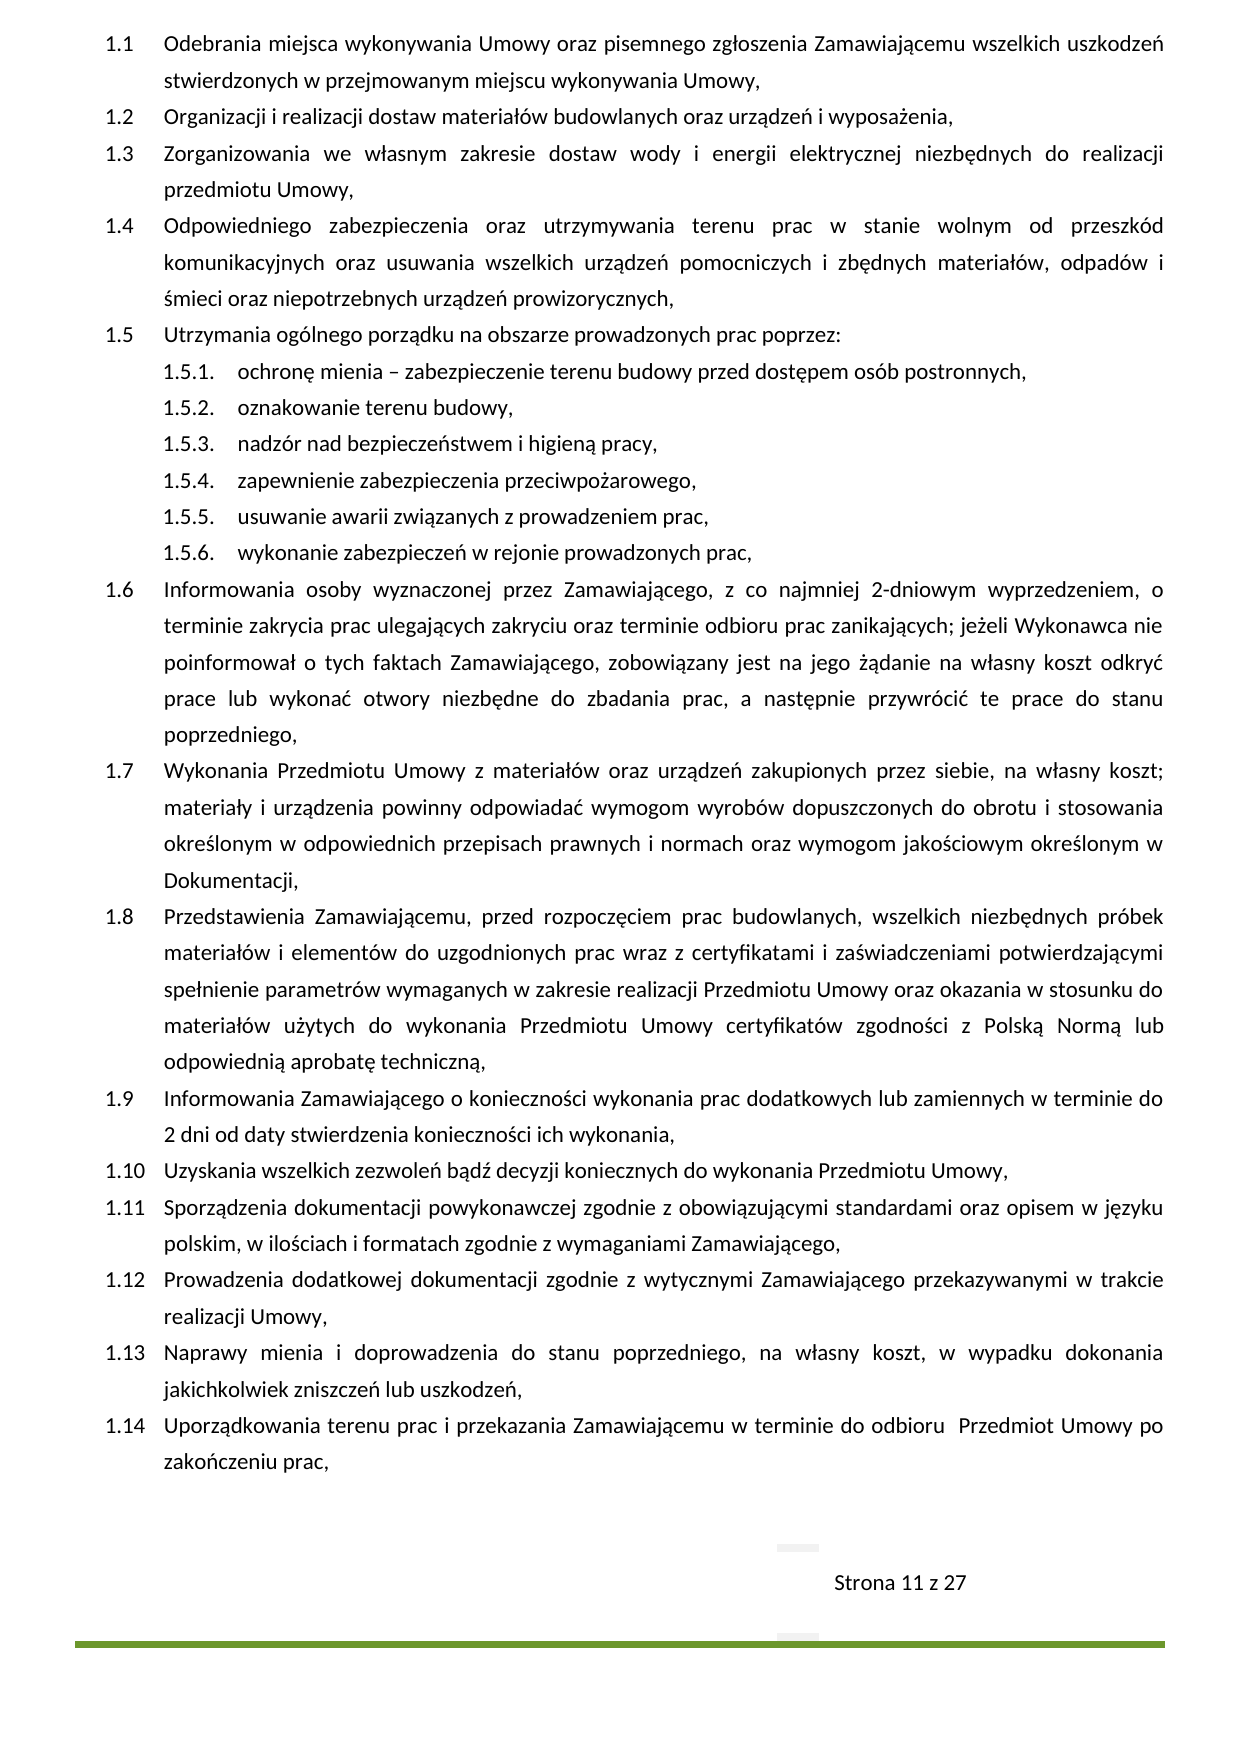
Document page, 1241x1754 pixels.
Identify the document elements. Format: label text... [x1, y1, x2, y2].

list Przedstawienia Zamawiającemu, przed rozpoczęciem prac budowlanych, wszelkich niezbędnych próbek materiałów i elementów do uzgodnionych prac wraz z certyfikatami i zaświadczeniami potwierdzającymi spełnienie parametrów wymaganych w zakresie realizacji Przedmiotu Umowy oraz okazania w stosunku do materiałów użytych do wykonania Przedmiotu Umowy certyfikatów zgodności z Polską Normą lub odpowiednią aprobatę techniczną, [104, 902, 1165, 1076]
list Uzyskania wszelkich zezwoleń bądź decyzji koniecznych do wykonania Przedmiotu Umowy, [104, 1157, 1165, 1184]
list zapewnienie zabezpieczenia przeciwpożarowego, [162, 466, 1165, 494]
list Sporządzenia dokumentacji powykonawczej zgodnie z obowiązującymi standardami oraz opisem w języku polskim, w ilościach i formatach zgodnie z wymaganiami Zamawiającego, [104, 1193, 1165, 1257]
list ochronę mienia – zabezpieczenie terenu budowy przed dostępem osób postronnych, [162, 357, 1165, 385]
list Odpowiedniego zabezpieczenia oraz utrzymywania terenu prac w stanie wolnym od przeszkód komunikacyjnych oraz usuwania wszelkich urządzeń pomocniczych i zbędnych materiałów, odpadów i śmieci oraz niepotrzebnych urządzeń prowizorycznych, [104, 211, 1165, 312]
list Wykonania Przedmiotu Umowy z materiałów oraz urządzeń zakupionych przez siebie, na własny koszt; materiały i urządzenia powinny odpowiadać wymogom wyrobów dopuszczonych do obrotu i stosowania określonym w odpowiednich przepisach prawnych i normach oraz wymogom jakościowym określonym w Dokumentacji, [104, 757, 1165, 894]
list Prowadzenia dodatkowej dokumentacji zgodnie z wytycznymi Zamawiającego przekazywanymi w trakcie realizacji Umowy, [104, 1266, 1165, 1330]
list Zorganizowania we własnym zakresie dostaw wody i energii elektrycznej niezbędnych do realizacji przedmiotu Umowy, [104, 139, 1165, 203]
list Informowania Zamawiającego o konieczności wykonania prac dodatkowych lub zamiennych w terminie do 2 dni od daty stwierdzenia konieczności ich wykonania, [104, 1084, 1165, 1148]
list Uporządkowania terenu prac i przekazania Zamawiającemu w terminie do odbioru Przedmiot Umowy po zakończeniu prac, [104, 1411, 1165, 1475]
list wykonanie zabezpieczeń w rejonie prowadzonych prac, [162, 538, 1165, 567]
list Organizacji i realizacji dostaw materiałów budowlanych oraz urządzeń i wyposażenia, [104, 102, 1165, 130]
list Odebrania miejsca wykonywania Umowy oraz pisemnego zgłoszenia Zamawiającemu wszelkich uszkodzeń stwierdzonych w przejmowanym miejscu wykonywania Umowy, [104, 29, 1165, 94]
list Informowania osoby wyznaczonej przez Zamawiającego, z co najmniej 2-dniowym wyprzedzeniem, o terminie zakrycia prac ulegających zakryciu oraz terminie odbioru prac zanikających; jeżeli Wykonawca nie poinformował o tych faktach Zamawiającego, zobowiązany jest na jego żądanie na własny koszt odkryć prace lub wykonać otwory niezbędne do zbadania prac, a następnie przywrócić te prace do stanu poprzedniego, [104, 575, 1165, 748]
list Naprawy mienia i doprowadzenia do stanu poprzedniego, na własny koszt, w wypadku dokonania jakichkolwiek zniszczeń lub uszkodzeń, [104, 1338, 1165, 1403]
list oznakowanie terenu budowy, [162, 393, 1165, 421]
list nadzór nad bezpieczeństwem i higieną pracy, [162, 429, 1165, 457]
list Utrzymania ogólnego porządku na obszarze prowadzonych prac poprzez: [104, 320, 1165, 348]
list usuwanie awarii związanych z prowadzeniem prac, [162, 502, 1165, 530]
